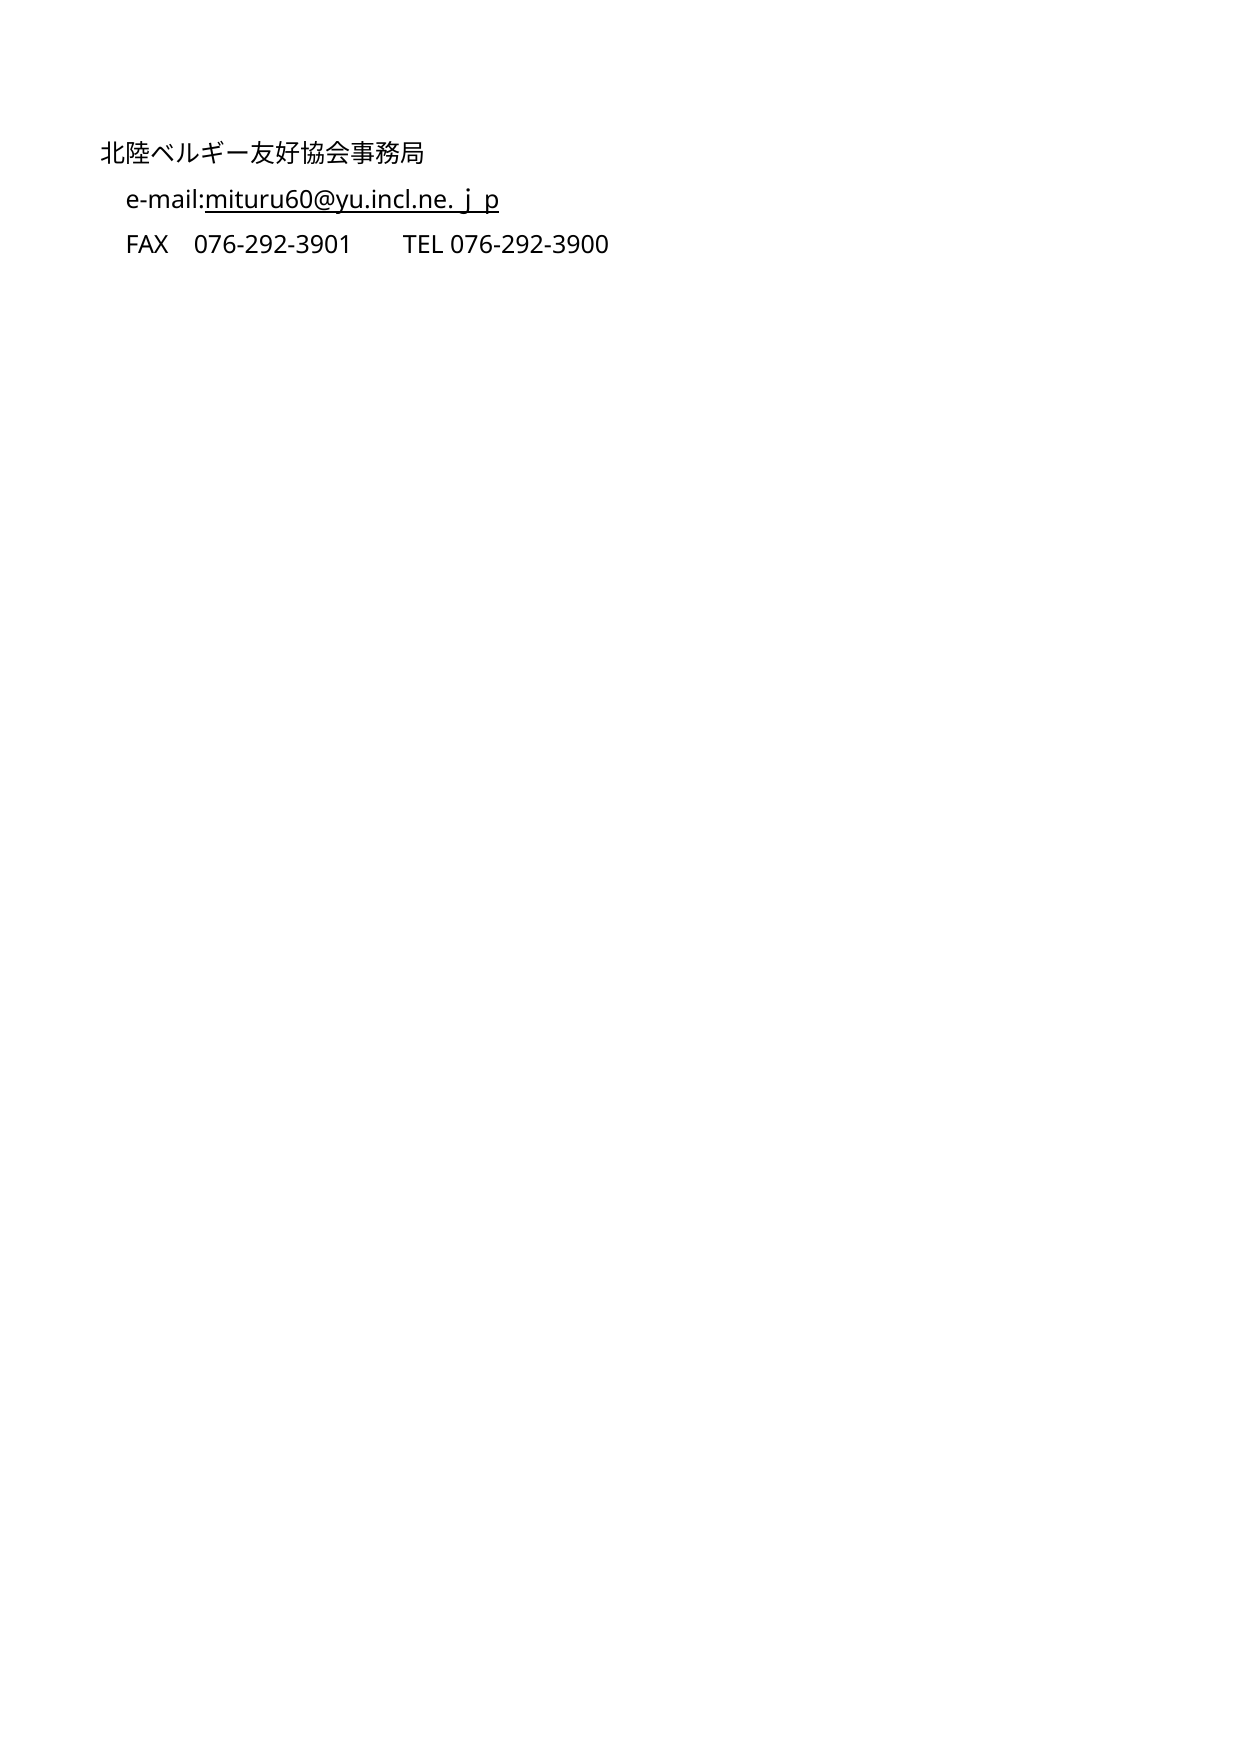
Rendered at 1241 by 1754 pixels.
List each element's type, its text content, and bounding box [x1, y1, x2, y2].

text 北陸ベルギー友好協会事務局 [100, 128, 1122, 174]
text FAX 076-292-3901 TEL 076-292-3900 [100, 221, 1122, 267]
text e-mail:mituru60@yu.incl.ne.ｊp [100, 174, 1122, 221]
